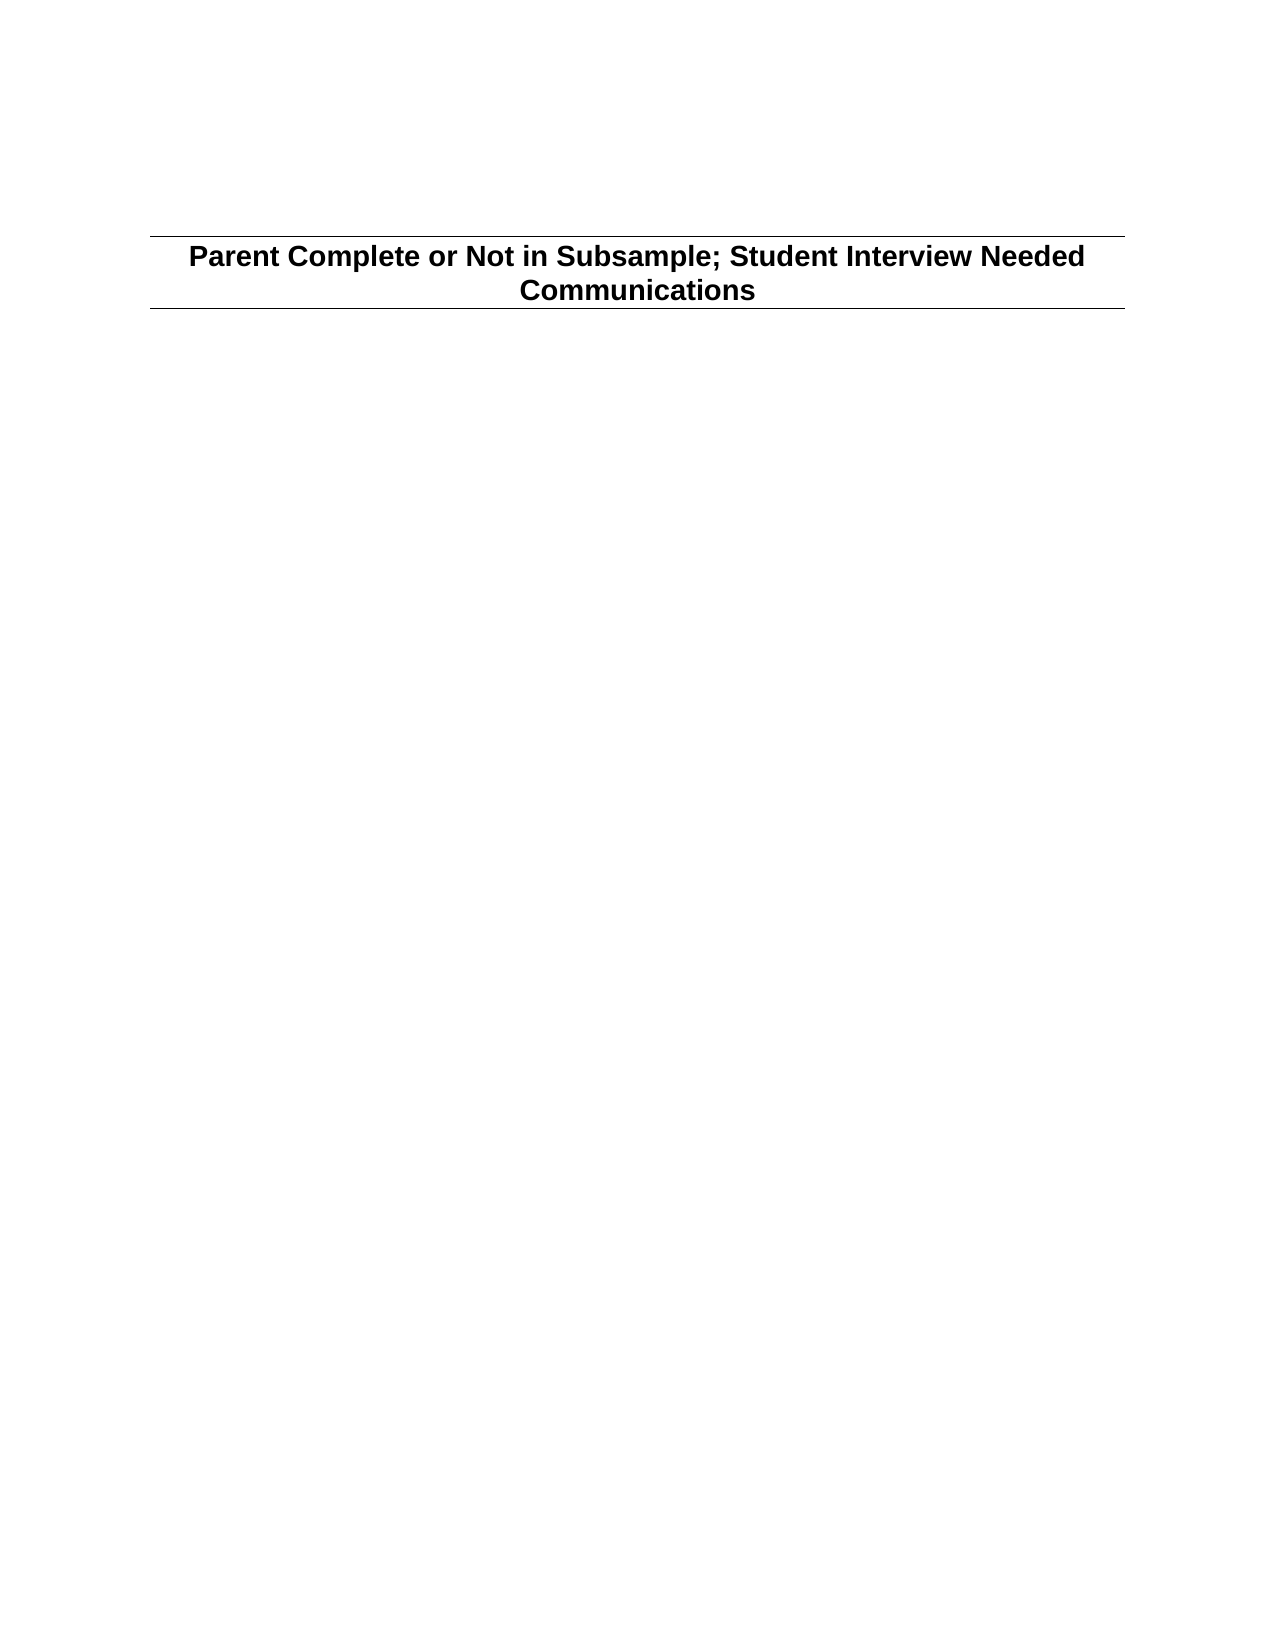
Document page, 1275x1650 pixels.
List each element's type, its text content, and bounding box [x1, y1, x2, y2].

subtitle Parent Complete or Not in Subsample; Student Interview Needed Communications [150, 237, 1125, 308]
